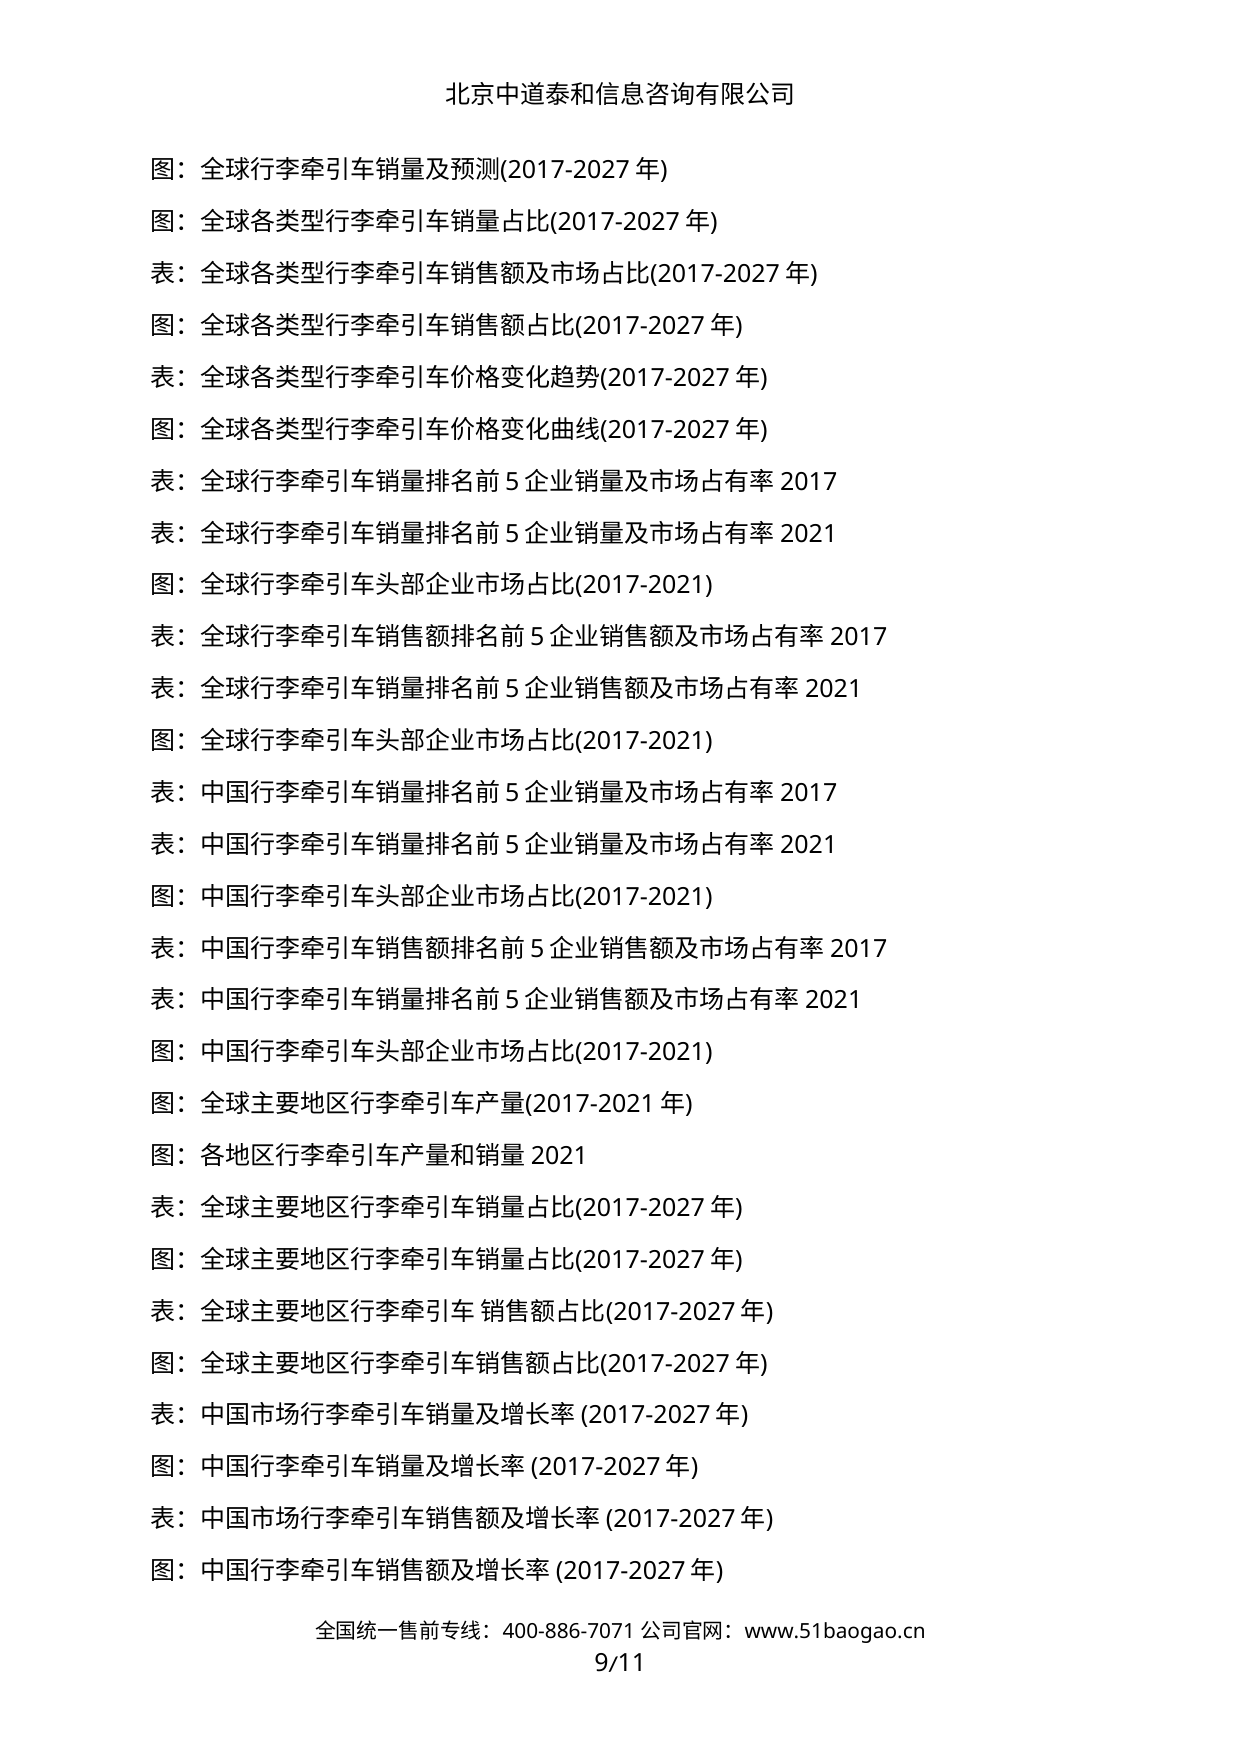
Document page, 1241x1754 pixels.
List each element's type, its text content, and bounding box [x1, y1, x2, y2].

text 图：中国行李牵引车销售额及增长率 (2017-2027年) [150, 1551, 1090, 1587]
text 表：全球行李牵引车销量排名前5企业销量及市场占有率 2017 [150, 461, 1090, 497]
text 图：全球各类型行李牵引车价格变化曲线(2017-2027年) [150, 409, 1090, 446]
text 图：全球行李牵引车销量及预测(2017-2027年) [150, 150, 1090, 186]
text 图：全球主要地区行李牵引车销量占比(2017-2027年) [150, 1239, 1090, 1276]
text 表：全球行李牵引车销量排名前5企业销售额及市场占有率 2021 [150, 669, 1090, 705]
text 表：中国行李牵引车销量排名前5企业销售额及市场占有率 2021 [150, 980, 1090, 1016]
text 表：中国行李牵引车销量排名前5企业销量及市场占有率 2021 [150, 824, 1090, 861]
text 图：中国行李牵引车头部企业市场占比(2017-2021) [150, 1032, 1090, 1068]
text 表：中国市场行李牵引车销量及增长率 (2017-2027年) [150, 1395, 1090, 1431]
text 图：全球行李牵引车头部企业市场占比(2017-2021) [150, 721, 1090, 757]
text 表：全球主要地区行李牵引车销量占比(2017-2027年) [150, 1187, 1090, 1224]
text 表：全球主要地区行李牵引车 销售额占比(2017-2027年) [150, 1291, 1090, 1327]
text 表：中国行李牵引车销售额排名前5企业销售额及市场占有率 2017 [150, 928, 1090, 964]
text 表：中国行李牵引车销量排名前5企业销量及市场占有率 2017 [150, 772, 1090, 809]
text 表：全球各类型行李牵引车销售额及市场占比(2017-2027年) [150, 254, 1090, 290]
text 图：全球主要地区行李牵引车产量(2017-2021年) [150, 1084, 1090, 1120]
text 表：全球行李牵引车销量排名前5企业销量及市场占有率 2021 [150, 513, 1090, 549]
text 表：全球各类型行李牵引车价格变化趋势(2017-2027年) [150, 357, 1090, 394]
text 表：全球行李牵引车销售额排名前5企业销售额及市场占有率 2017 [150, 617, 1090, 653]
text 图：中国行李牵引车头部企业市场占比(2017-2021) [150, 876, 1090, 912]
text 图：各地区行李牵引车产量和销量 2021 [150, 1136, 1090, 1172]
text 图：中国行李牵引车销量及增长率 (2017-2027年) [150, 1447, 1090, 1483]
text 图：全球各类型行李牵引车销量占比(2017-2027年) [150, 202, 1090, 238]
text 图：全球行李牵引车头部企业市场占比(2017-2021) [150, 565, 1090, 601]
text 图：全球主要地区行李牵引车销售额占比(2017-2027年) [150, 1343, 1090, 1379]
text 图：全球各类型行李牵引车销售额占比(2017-2027年) [150, 306, 1090, 342]
text 表：中国市场行李牵引车销售额及增长率 (2017-2027年) [150, 1499, 1090, 1535]
